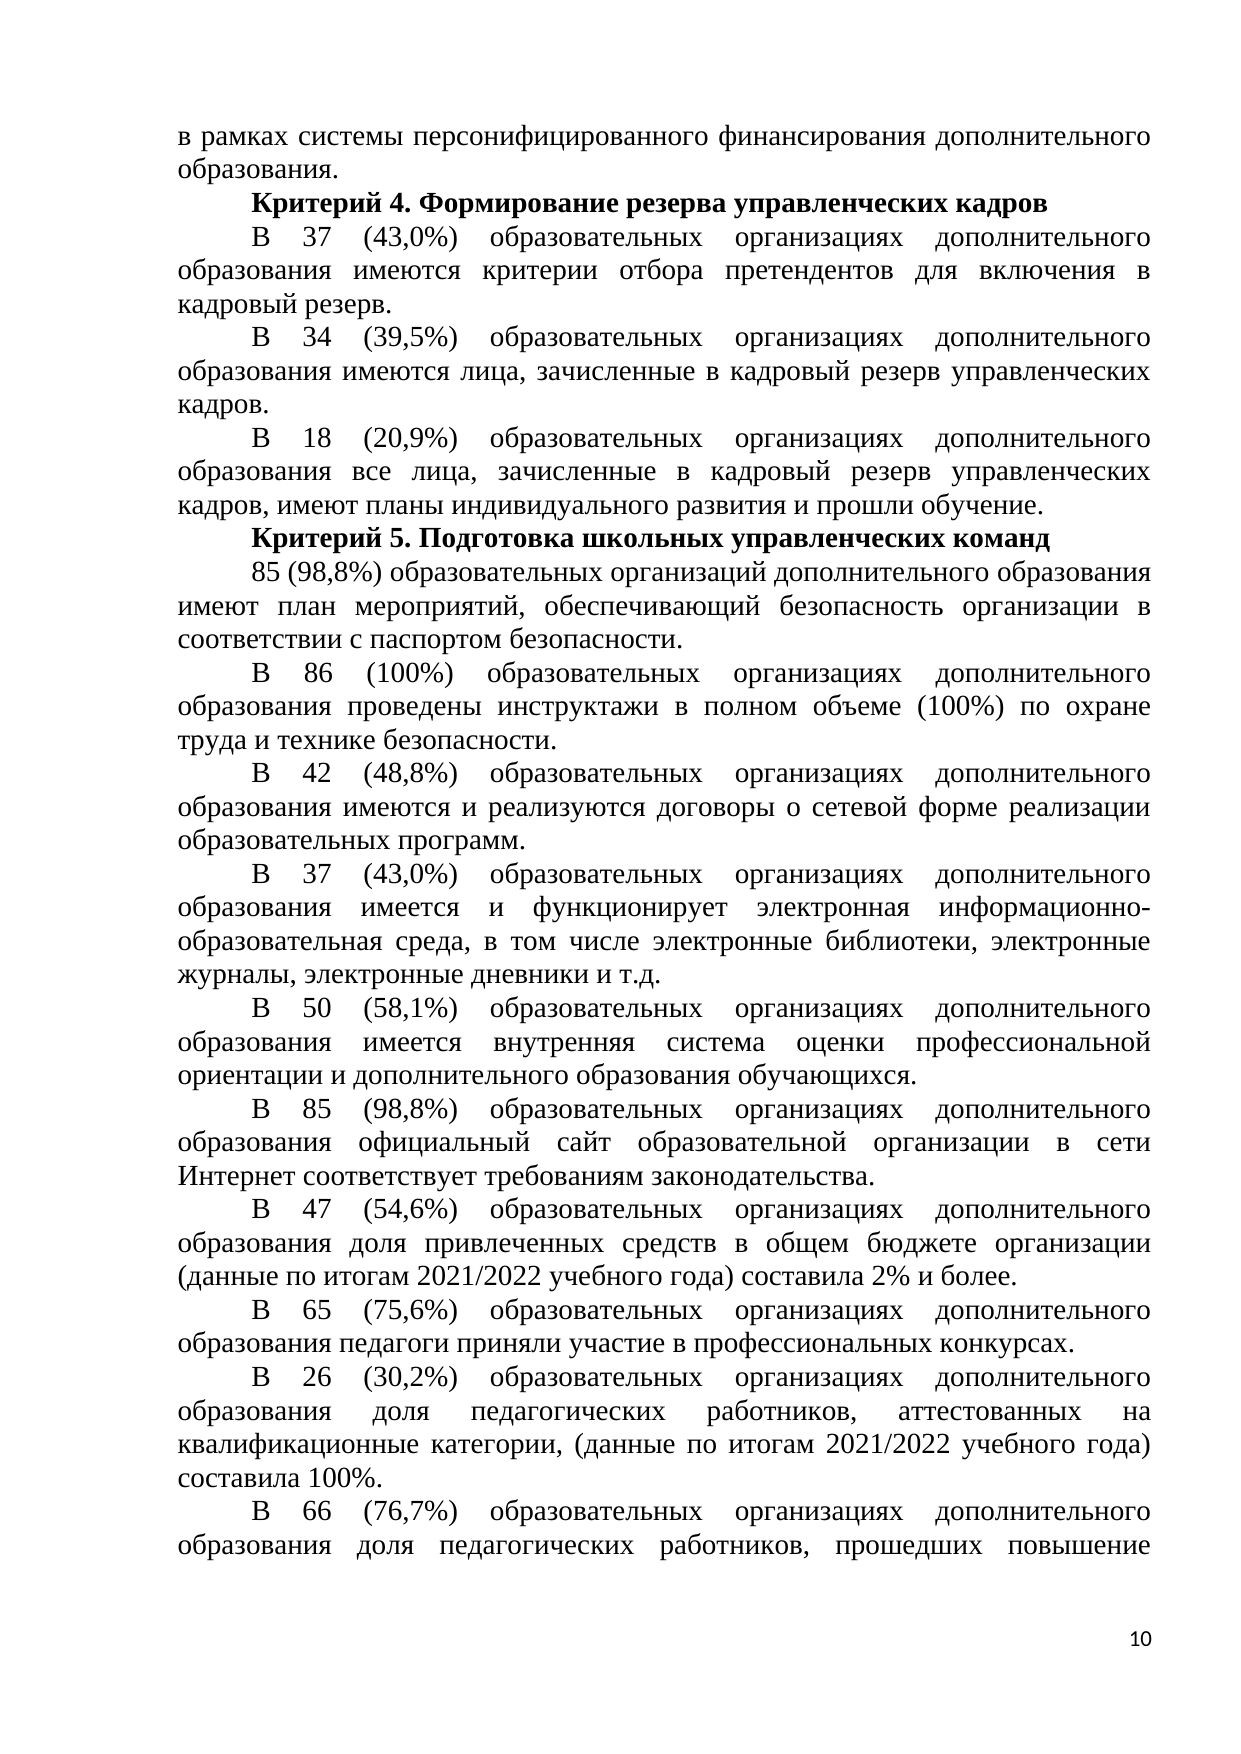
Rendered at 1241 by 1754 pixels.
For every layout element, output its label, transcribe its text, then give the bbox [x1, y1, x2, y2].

text Критерий 4. Формирование резерва управленческих кадров [177, 185, 1152, 219]
text В 65 (75,6%) образовательных организациях дополнительного образования педагоги приняли участие в профессиональных конкурсах. [177, 1292, 1152, 1359]
text Критерий 5. Подготовка школьных управленческих команд [177, 521, 1152, 554]
text В 42 (48,8%) образовательных организациях дополнительного образования имеются и реализуются договоры о сетевой форме реализации образовательных программ. [177, 755, 1152, 856]
text В 85 (98,8%) образовательных организациях дополнительного образования официальный сайт образовательной организации в сети Интернет соответствует требованиям законодательства. [177, 1091, 1152, 1191]
text В 34 (39,5%) образовательных организациях дополнительного образования имеются лица, зачисленные в кадровый резерв управленческих кадров. [177, 319, 1152, 420]
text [177, 1493, 1152, 1560]
text В 50 (58,1%) образовательных организациях дополнительного образования имеется внутренняя система оценки профессиональной ориентации и дополнительного образования обучающихся. [177, 990, 1152, 1091]
text В 47 (54,6%) образовательных организациях дополнительного образования доля привлеченных средств в общем бюджете организации (данные по итогам 2021/2022 учебного года) составила 2% и более. [177, 1191, 1152, 1292]
text В 86 (100%) образовательных организациях дополнительного образования проведены инструктажи в полном объеме (100%) по охране труда и технике безопасности. [177, 655, 1152, 755]
text В 37 (43,0%) образовательных организациях дополнительного образования имеются критерии отбора претендентов для включения в кадровый резерв. [177, 219, 1152, 319]
text В 26 (30,2%) образовательных организациях дополнительного образования доля педагогических работников, аттестованных на квалификационные категории, (данные по итогам 2021/2022 учебного года) составила 100%. [177, 1359, 1152, 1493]
text В 18 (20,9%) образовательных организациях дополнительного образования все лица, зачисленные в кадровый резерв управленческих кадров, имеют планы индивидуального развития и прошли обучение. [177, 420, 1152, 521]
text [177, 118, 1152, 185]
text В 37 (43,0%) образовательных организациях дополнительного образования имеется и функционирует электронная информационно-образовательная среда, в том числе электронные библиотеки, электронные журналы, электронные дневники и т.д. [177, 856, 1152, 990]
text 85 (98,8%) образовательных организаций дополнительного образования имеют план мероприятий, обеспечивающий безопасность организации в соответствии с паспортом безопасности. [177, 554, 1152, 655]
